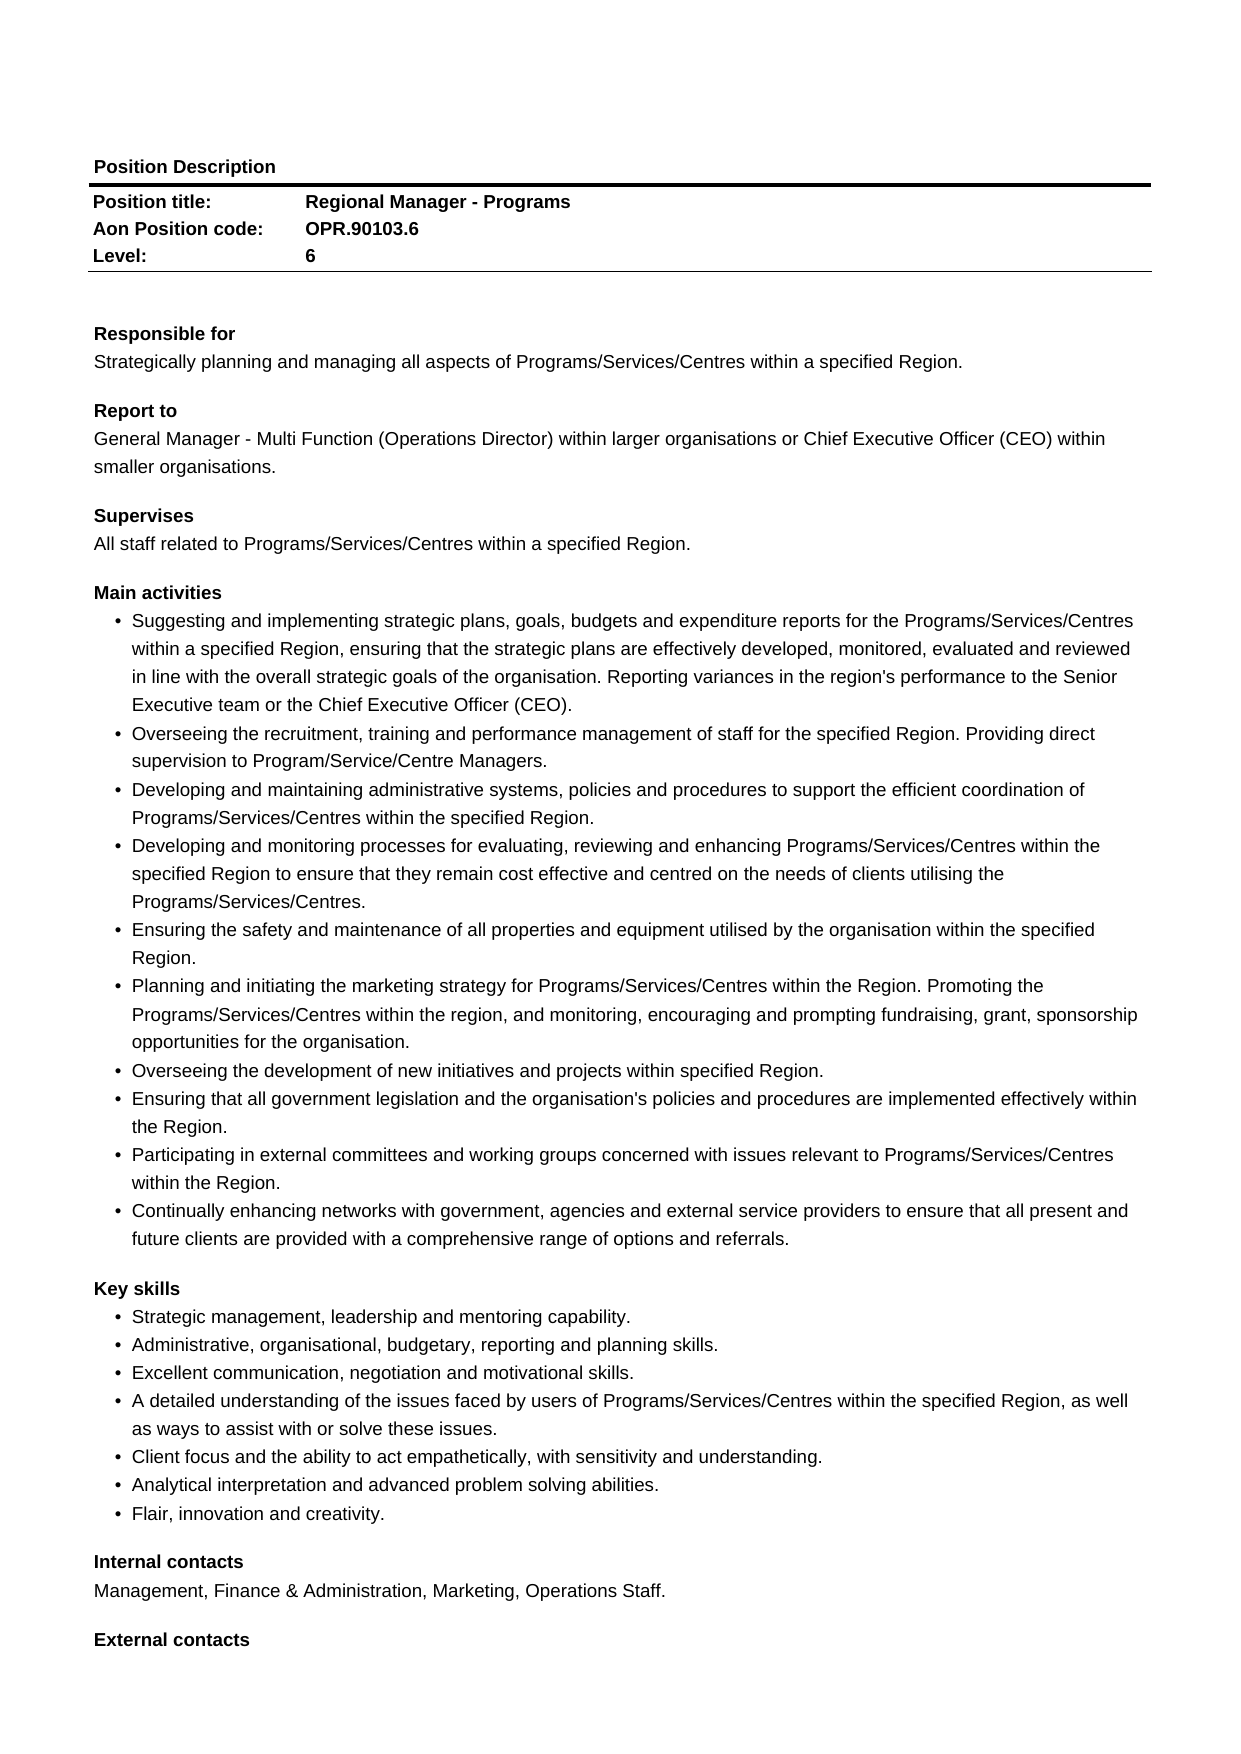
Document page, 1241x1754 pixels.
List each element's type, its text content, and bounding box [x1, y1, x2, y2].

subtitle Supervises [94, 505, 1169, 526]
text Management, Finance & Administration, Marketing, Operations Staff. [94, 1579, 1169, 1601]
subtitle External contacts [94, 1628, 1169, 1650]
text Responsible for [94, 322, 1169, 344]
list Suggesting and implementing strategic plans, goals, budgets and expenditure reports for the Programs/Services/Centres within a specified Region, ensuring that the strategic plans are effectively developed, monitored, evaluated and reviewed in line with the overall strategic goals of the organisation. Reporting variances in the region's performance to the Senior Executive team or the Chief Executive Officer (CEO). [114, 610, 1134, 716]
list Participating in external committees and working groups concerned with issues relevant to Programs/Services/Centres within the Region. [114, 1144, 1114, 1193]
list A detailed understanding of the issues faced by users of Programs/Services/Centres within the specified Region, as well as ways to assist with or solve these issues. [114, 1390, 1129, 1439]
list Continually enhancing networks with government, agencies and external service providers to ensure that all present and future clients are provided with a comprehensive range of options and referrals. [114, 1200, 1129, 1250]
text All staff related to Programs/Services/Centres within a specified Region. [94, 533, 1169, 554]
list Overseeing the development of new initiatives and projects within specified Region. [114, 1059, 1169, 1081]
text Level: 6 [93, 244, 1169, 266]
list Ensuring that all government legislation and the organisation's policies and procedures are implemented effectively within the Region. [114, 1088, 1137, 1137]
list Flair, innovation and creativity. [114, 1502, 1169, 1524]
subtitle Key skills [94, 1277, 1169, 1299]
text General Manager - Multi Function (Operations Director) within larger organisations or Chief Executive Officer (CEO) within smaller organisations. [94, 428, 1122, 477]
list Excellent communication, negotiation and motivational skills. [114, 1362, 1169, 1383]
list Developing and maintaining administrative systems, policies and procedures to support the efficient coordination of Programs/Services/Centres within the specified Region. [114, 778, 1085, 828]
subtitle Main activities [94, 582, 1169, 603]
subtitle Internal contacts [94, 1551, 1169, 1573]
subtitle Position title: Regional Manager - Programs Aon Position code: OPR.90103.6 [93, 191, 572, 239]
list Administrative, organisational, budgetary, reporting and planning skills. [114, 1333, 1169, 1355]
list Strategic management, leadership and mentoring capability. [114, 1305, 1169, 1327]
text Strategically planning and managing all aspects of Programs/Services/Centres within a specified Region. [94, 351, 1169, 372]
list Overseeing the recruitment, training and performance management of staff for the specified Region. Providing direct supervision to Program/Service/Centre Managers. [114, 722, 1095, 772]
list Client focus and the ability to act empathetically, with sensitivity and understanding. [114, 1446, 1169, 1468]
list Developing and monitoring processes for evaluating, reviewing and enhancing Programs/Services/Centres within the specified Region to ensure that they remain cost effective and centred on the needs of clients utilising the Programs/Services/Centres. [114, 835, 1101, 912]
subtitle Report to [94, 399, 1169, 421]
list Ensuring the safety and maintenance of all properties and equipment utilised by the organisation within the specified Region. [114, 919, 1095, 969]
list Planning and initiating the marketing strategy for Programs/Services/Centres within the Region. Promoting the Programs/Services/Centres within the region, and monitoring, encouraging and prompting fundraising, grant, sponsorship opportunities for the organisation. [114, 975, 1138, 1053]
list Analytical interpretation and advanced problem solving abilities. [114, 1474, 1169, 1496]
